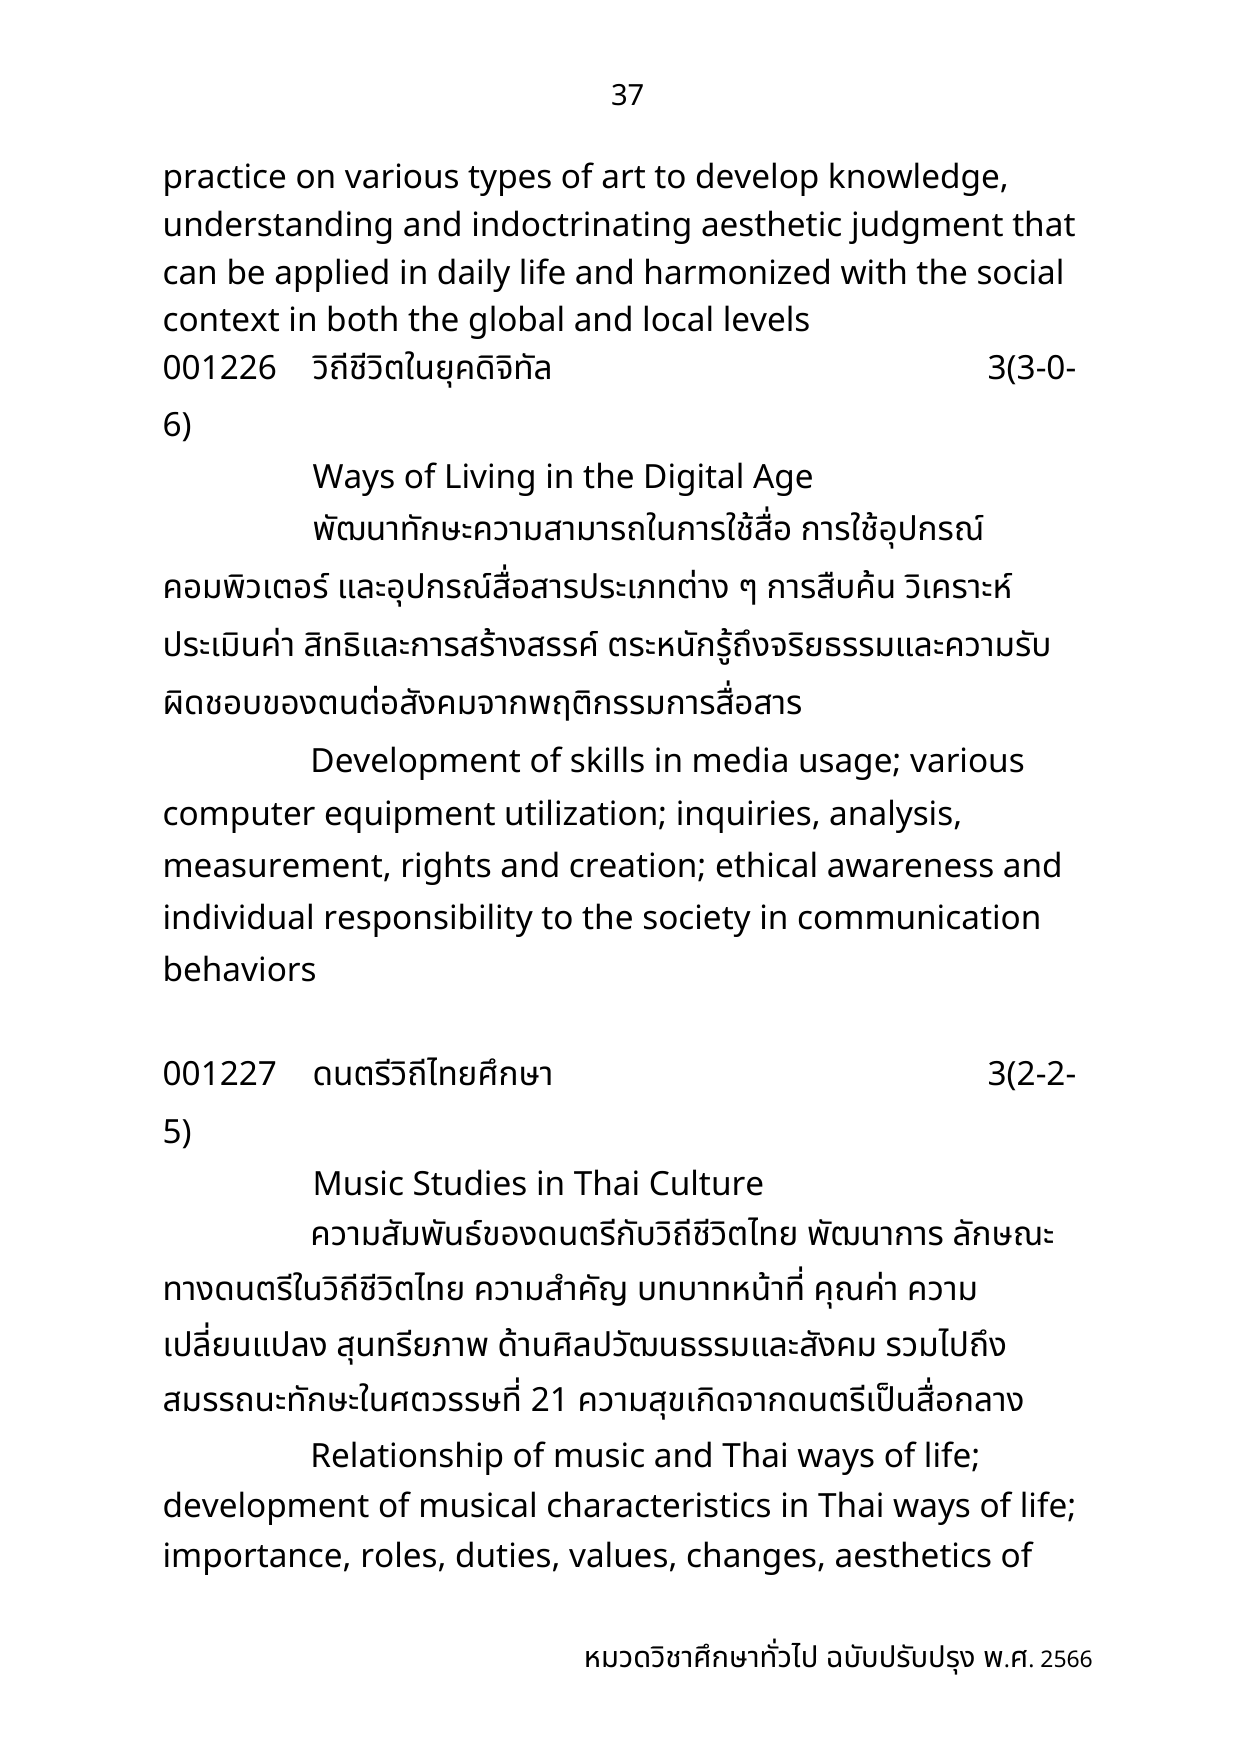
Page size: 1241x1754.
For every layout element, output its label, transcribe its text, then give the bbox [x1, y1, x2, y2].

text Ways of Living in the Digital Age [237, 453, 1092, 499]
text 001227 ดนตรีวิถีไทยศึกษา 3(2-2-5) [162, 1050, 1092, 1153]
text Development of skills in media usage; various computer equipment utilization; inquiries, analysis, measurement, rights and creation; ethical awareness and individual responsibility to the society in communication behaviors [162, 737, 1092, 991]
text Music Studies in Thai Culture [237, 1160, 1092, 1205]
text ความสัมพันธ์ของดนตรีกับวิถีชีวิตไทย พัฒนาการ ลักษณะทางดนตรีในวิถีชีวิตไทย ความสำคัญ บทบาทหน้าที่ คุณค่า ความเปลี่ยนแปลง สุนทรียภาพ ด้านศิลปวัฒนธรรมและสังคม รวมไปถึงสมรรถนะทักษะในศตวรรษที่ 21 ความสุขเกิดจากดนตรีเป็นสื่อกลาง [162, 1210, 1092, 1427]
text 001226 วิถีชีวิตในยุคดิจิทัล 3(3-0-6) [162, 344, 1092, 446]
text พัฒนาทักษะความสามารถในการใช้สื่อ การใช้อุปกรณ์คอมพิวเตอร์ และอุปกรณ์สื่อสารประเภทต่าง ๆ การสืบค้น วิเคราะห์ ประเมินค่า สิทธิและการสร้างสรรค์ ตระหนักรู้ถึงจริยธรรมและความรับผิดชอบของตนต่อสังคมจากพฤติกรรมการสื่อสาร [162, 505, 1092, 729]
